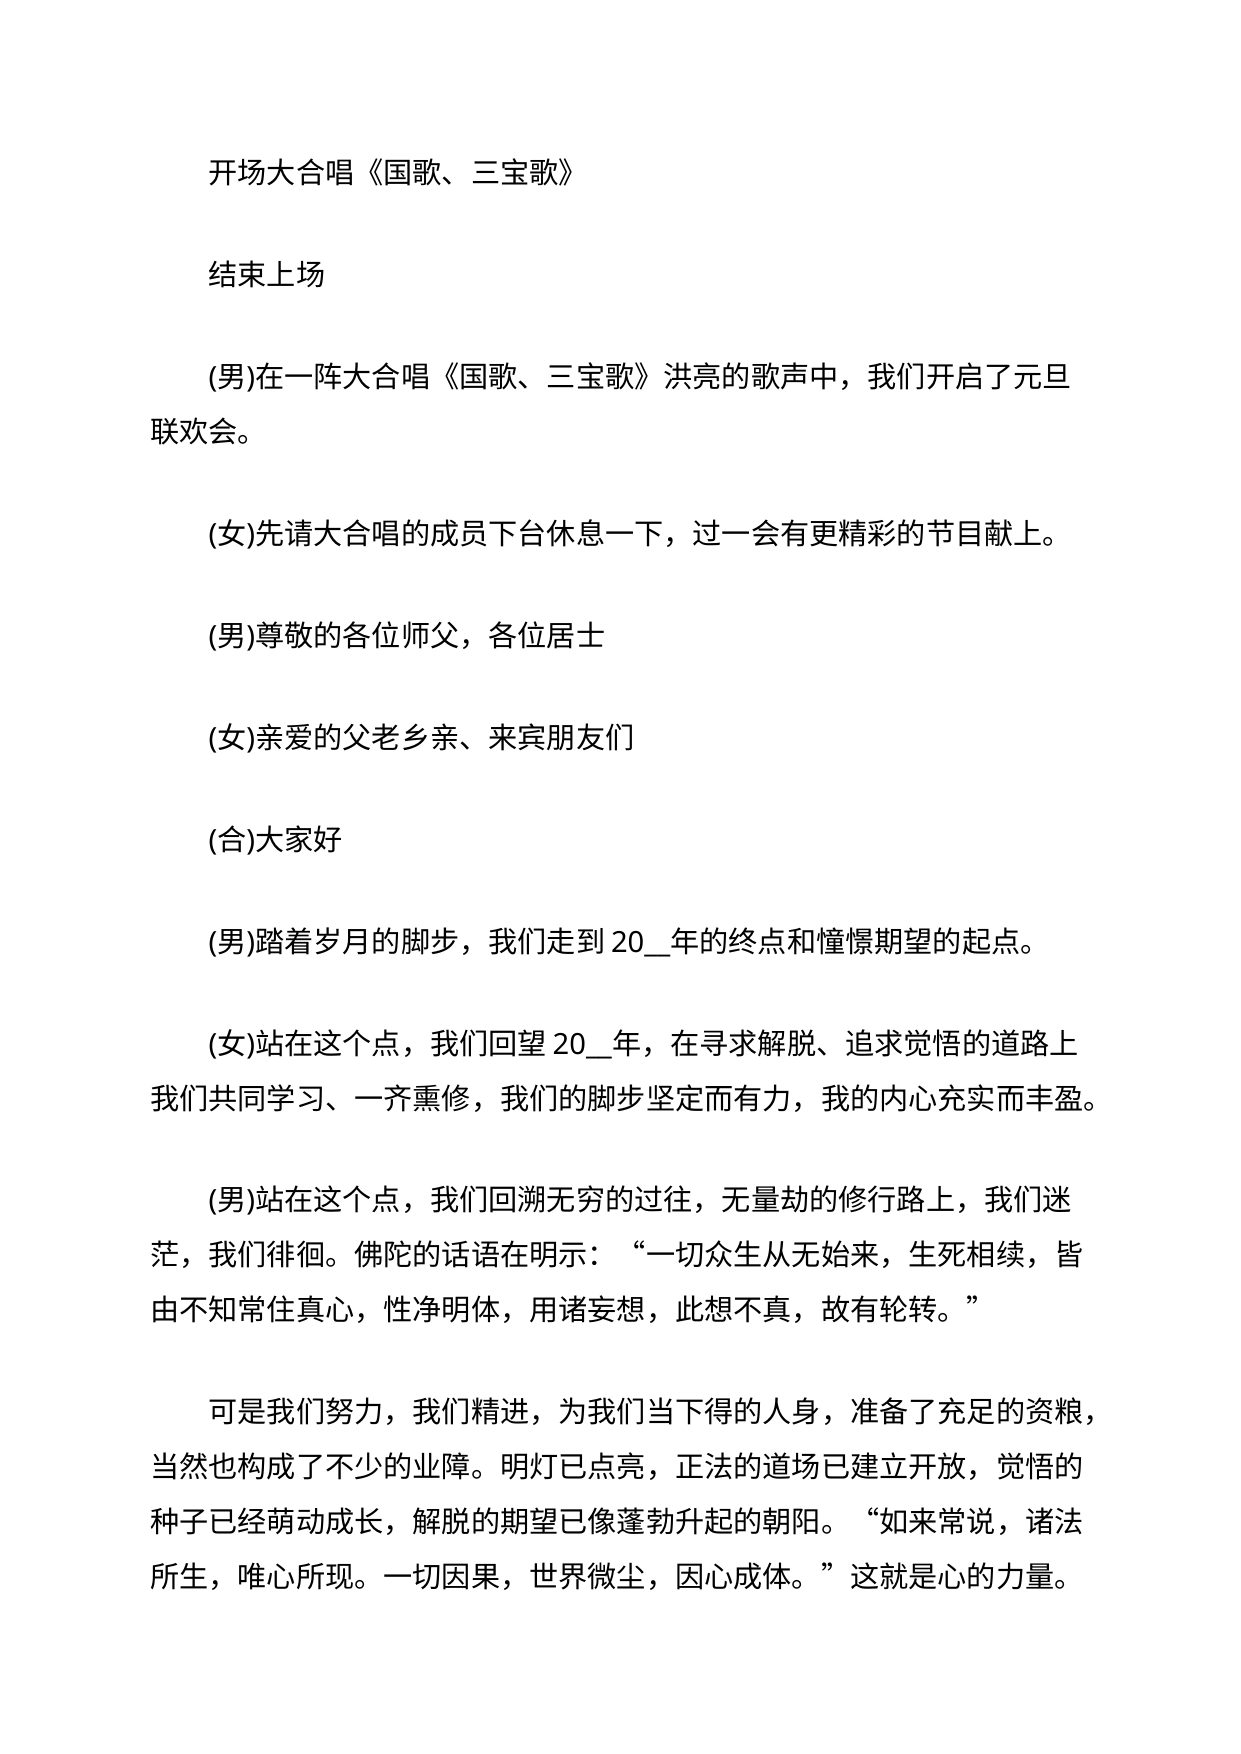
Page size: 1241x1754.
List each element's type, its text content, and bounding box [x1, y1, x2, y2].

text (女)先请大合唱的成员下台休息一下，过一会有更精彩的节目献上。 [150, 510, 1090, 553]
text (合)大家好 [150, 816, 1090, 859]
text (男)尊敬的各位师父，各位居士 [150, 612, 1090, 655]
text 结束上场 [150, 252, 1090, 294]
text (男)踏着岁月的脚步，我们走到20__年的终点和憧憬期望的起点。 [150, 918, 1090, 961]
text (女)亲爱的父老乡亲、来宾朋友们 [150, 714, 1090, 757]
text (男)站在这个点，我们回溯无穷的过往，无量劫的修行路上，我们迷茫，我们徘徊。佛陀的话语在明示：“一切众生从无始来，生死相续，皆由不知常住真心，性净明体，用诸妄想，此想不真，故有轮转。” [150, 1177, 1090, 1329]
text (女)站在这个点，我们回望20__年，在寻求解脱、追求觉悟的道路上我们共同学习、一齐熏修，我们的脚步坚定而有力，我的内心充实而丰盈。 [150, 1020, 1090, 1117]
text 开场大合唱《国歌、三宝歌》 [150, 150, 1090, 192]
text 可是我们努力，我们精进，为我们当下得的人身，准备了充足的资粮，当然也构成了不少的业障。明灯已点亮，正法的道场已建立开放，觉悟的种子已经萌动成长，解脱的期望已像蓬勃升起的朝阳。“如来常说，诸法所生，唯心所现。一切因果，世界微尘，因心成体。”这就是心的力量。 [150, 1389, 1090, 1596]
text (男)在一阵大合唱《国歌、三宝歌》洪亮的歌声中，我们开启了元旦联欢会。 [150, 353, 1090, 451]
